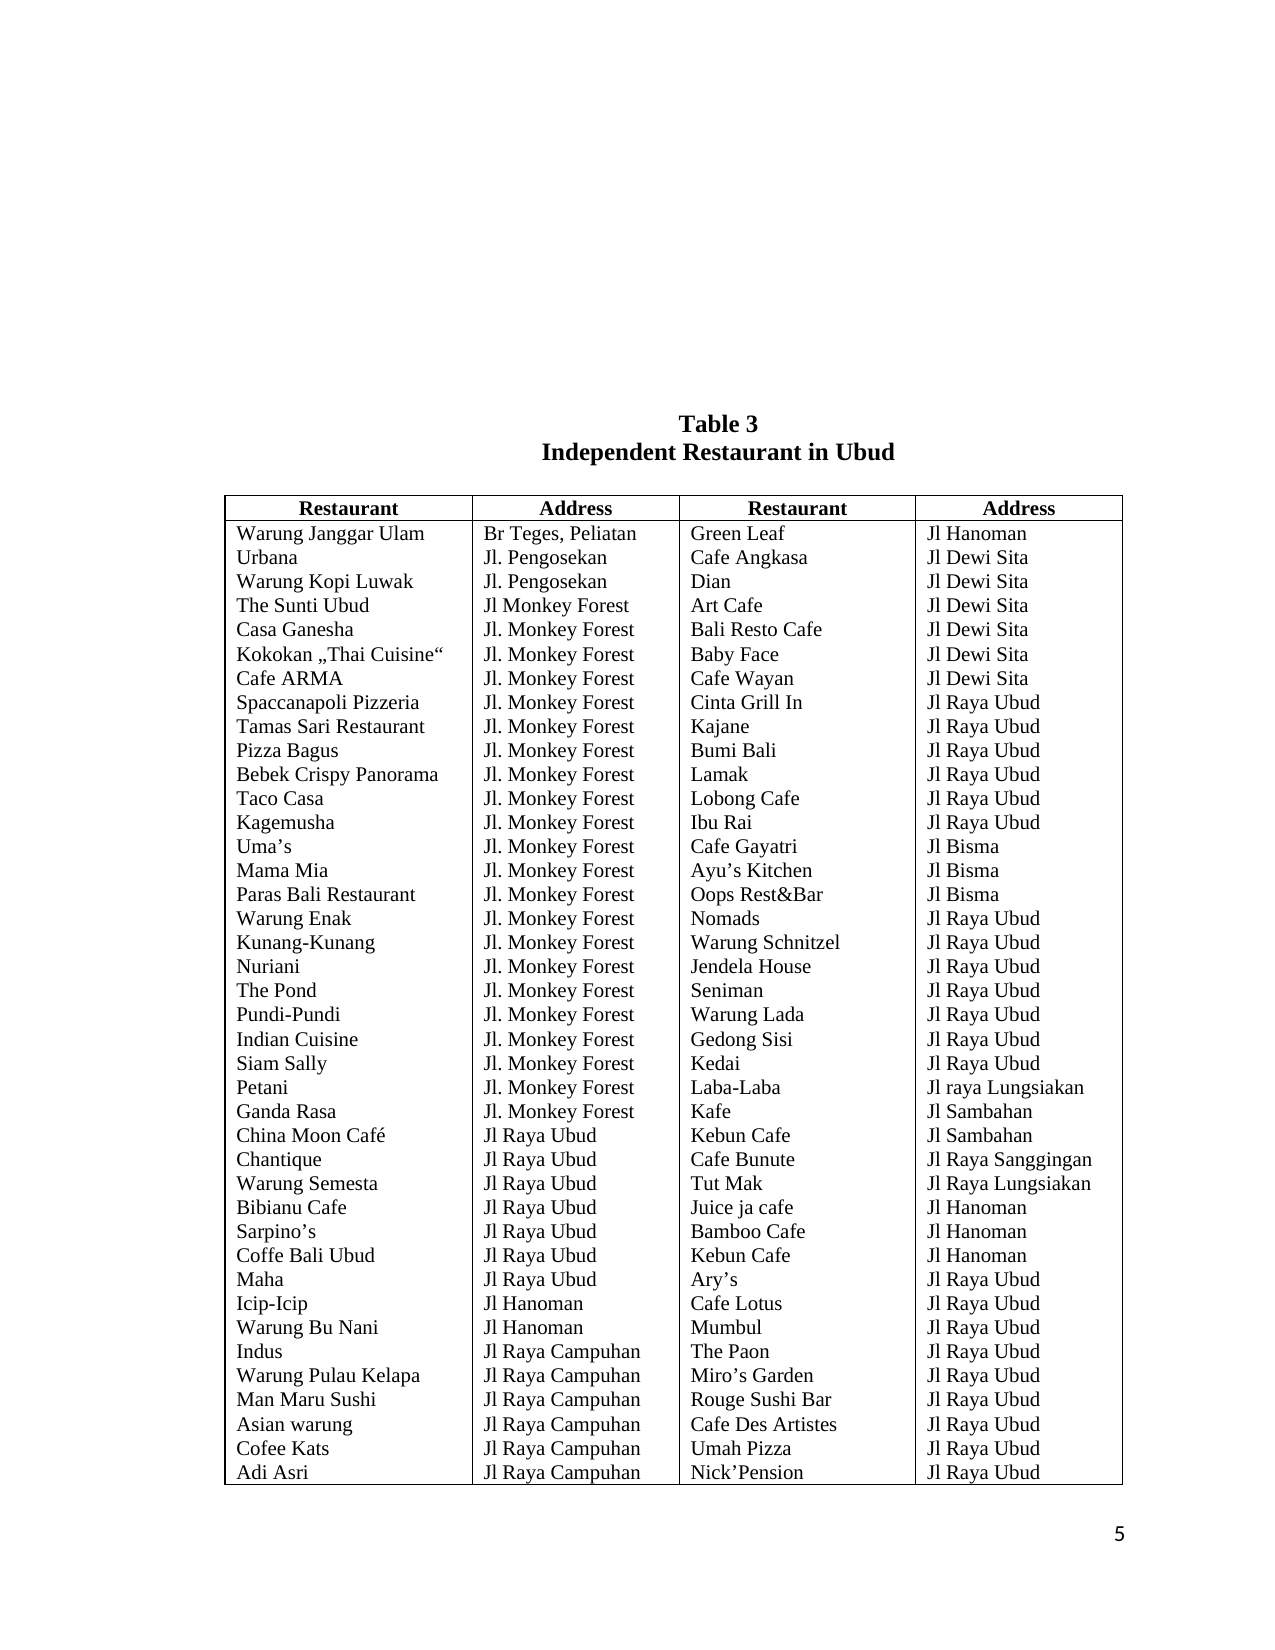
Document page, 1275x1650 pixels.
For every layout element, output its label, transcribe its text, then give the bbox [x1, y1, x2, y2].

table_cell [473, 521, 679, 1484]
table_header Restaurant [680, 496, 915, 520]
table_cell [226, 521, 472, 1484]
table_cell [916, 521, 1122, 1484]
table_header Address [473, 496, 679, 520]
text Independent Restaurant in Ubud [236, 437, 1125, 466]
table_header Address [916, 496, 1122, 520]
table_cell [680, 521, 915, 1484]
text Table 3 [236, 409, 1125, 437]
table_header Restaurant [226, 496, 472, 520]
